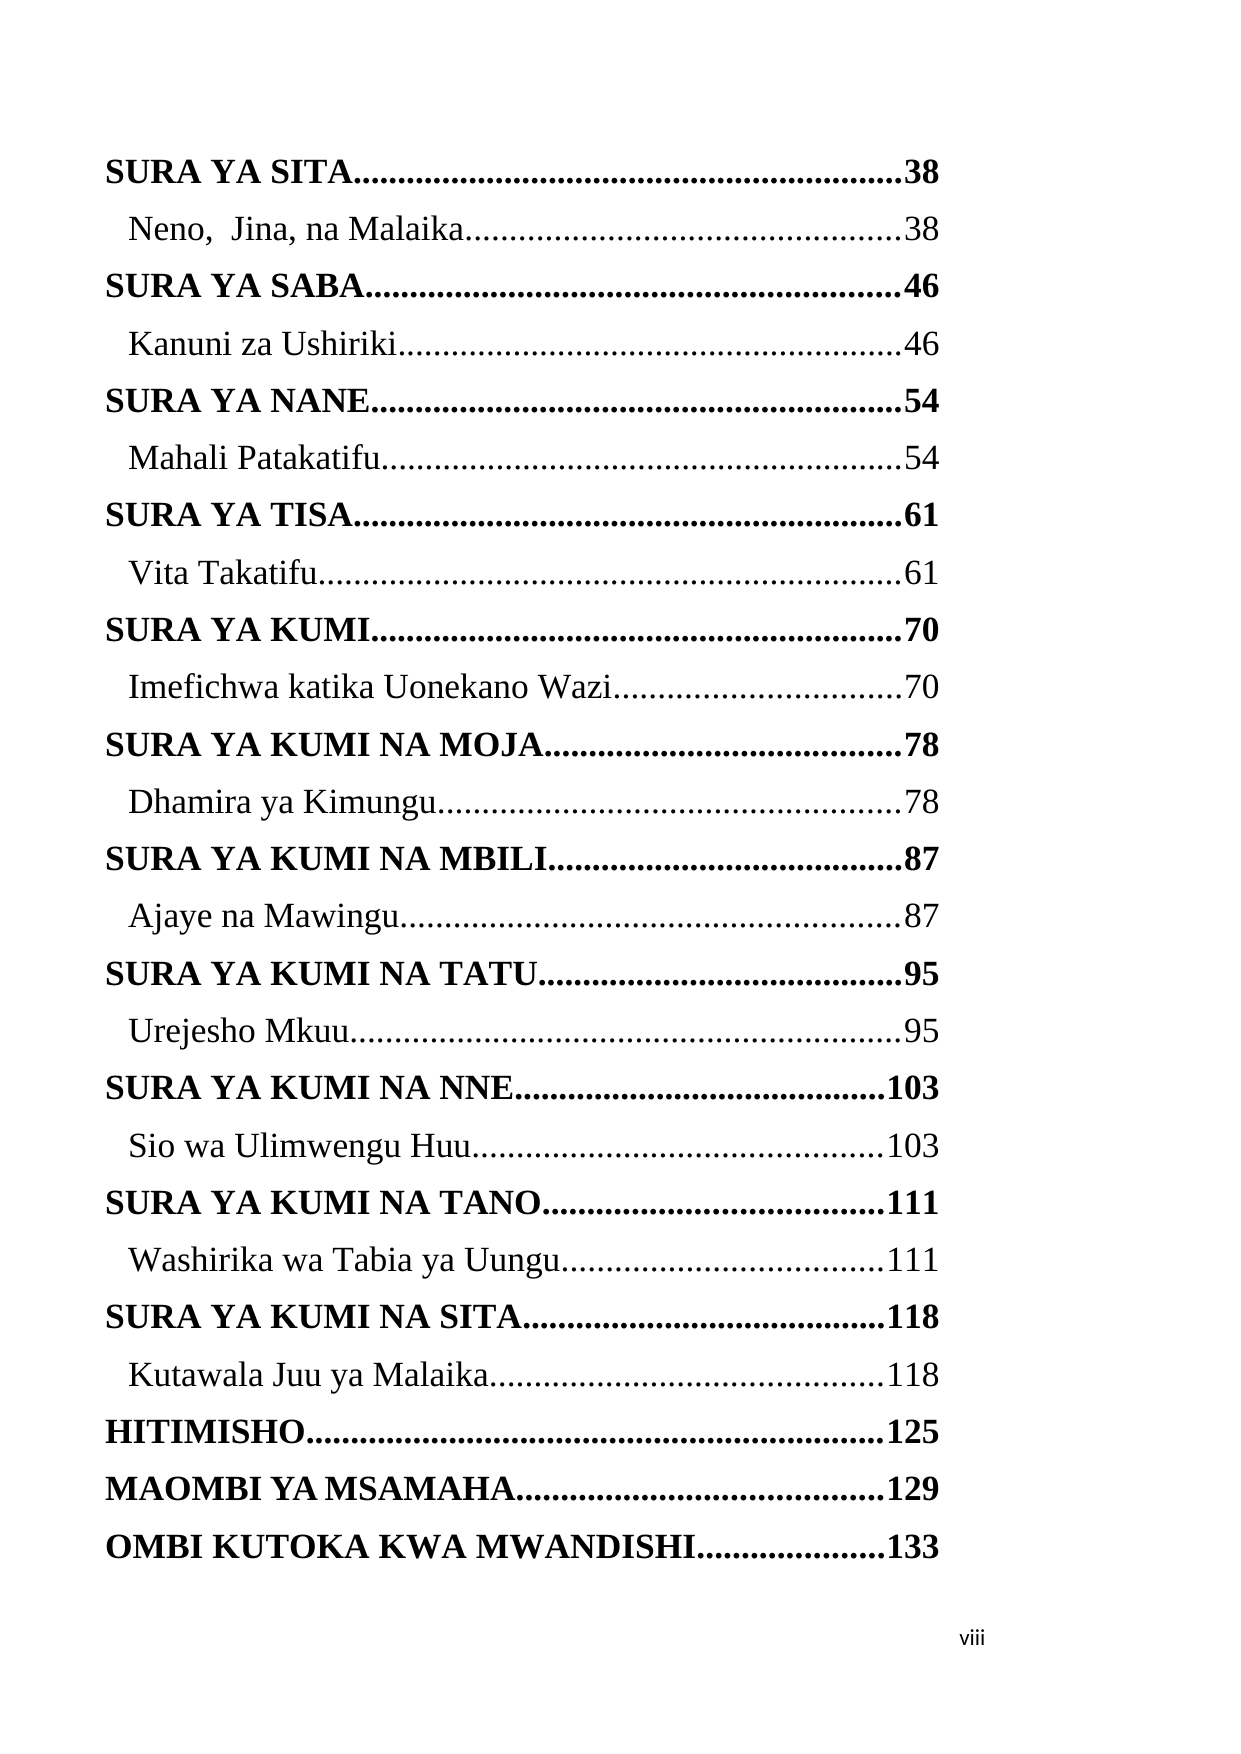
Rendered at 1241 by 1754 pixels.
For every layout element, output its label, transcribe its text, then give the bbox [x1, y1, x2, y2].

text Washirika wa Tabia ya Uungu 111 [128, 1238, 985, 1279]
text SURA YA SABA 46 [105, 264, 985, 305]
text Kanuni za Ushiriki 46 [128, 322, 985, 363]
text SURA YA KUMI NA MOJA 78 [105, 723, 985, 764]
text OMBI KUTOKA KWA MWANDISHI 133 [105, 1525, 985, 1566]
text Vita Takatifu 61 [128, 551, 985, 592]
text MAOMBI YA MSAMAHA 129 [105, 1468, 985, 1508]
text Dhamira ya Kimungu 78 [128, 780, 985, 821]
text SURA YA NANE 54 [105, 379, 985, 420]
text Mahali Patakatifu 54 [128, 436, 985, 477]
text Urejesho Mkuu 95 [128, 1009, 985, 1050]
text SURA YA KUMI NA TANO 111 [105, 1181, 985, 1222]
text Sio wa Ulimwengu Huu 103 [128, 1124, 985, 1165]
text Kutawala Juu ya Malaika 118 [128, 1353, 985, 1394]
text SURA YA KUMI NA SITA 118 [105, 1296, 985, 1337]
text HITIMISHO 125 [105, 1410, 985, 1451]
text SURA YA SITA 38 [105, 150, 985, 191]
text SURA YA TISA 61 [105, 494, 985, 534]
text Neno, Jina, na Malaika 38 [128, 207, 985, 248]
text SURA YA KUMI 70 [105, 608, 985, 649]
text SURA YA KUMI NA TATU 95 [105, 952, 985, 993]
text Ajaye na Mawingu 87 [128, 895, 985, 936]
text Imefichwa katika Uonekano Wazi 70 [128, 666, 985, 706]
text SURA YA KUMI NA NNE 103 [105, 1067, 985, 1107]
text SURA YA KUMI NA MBILI 87 [105, 837, 985, 878]
